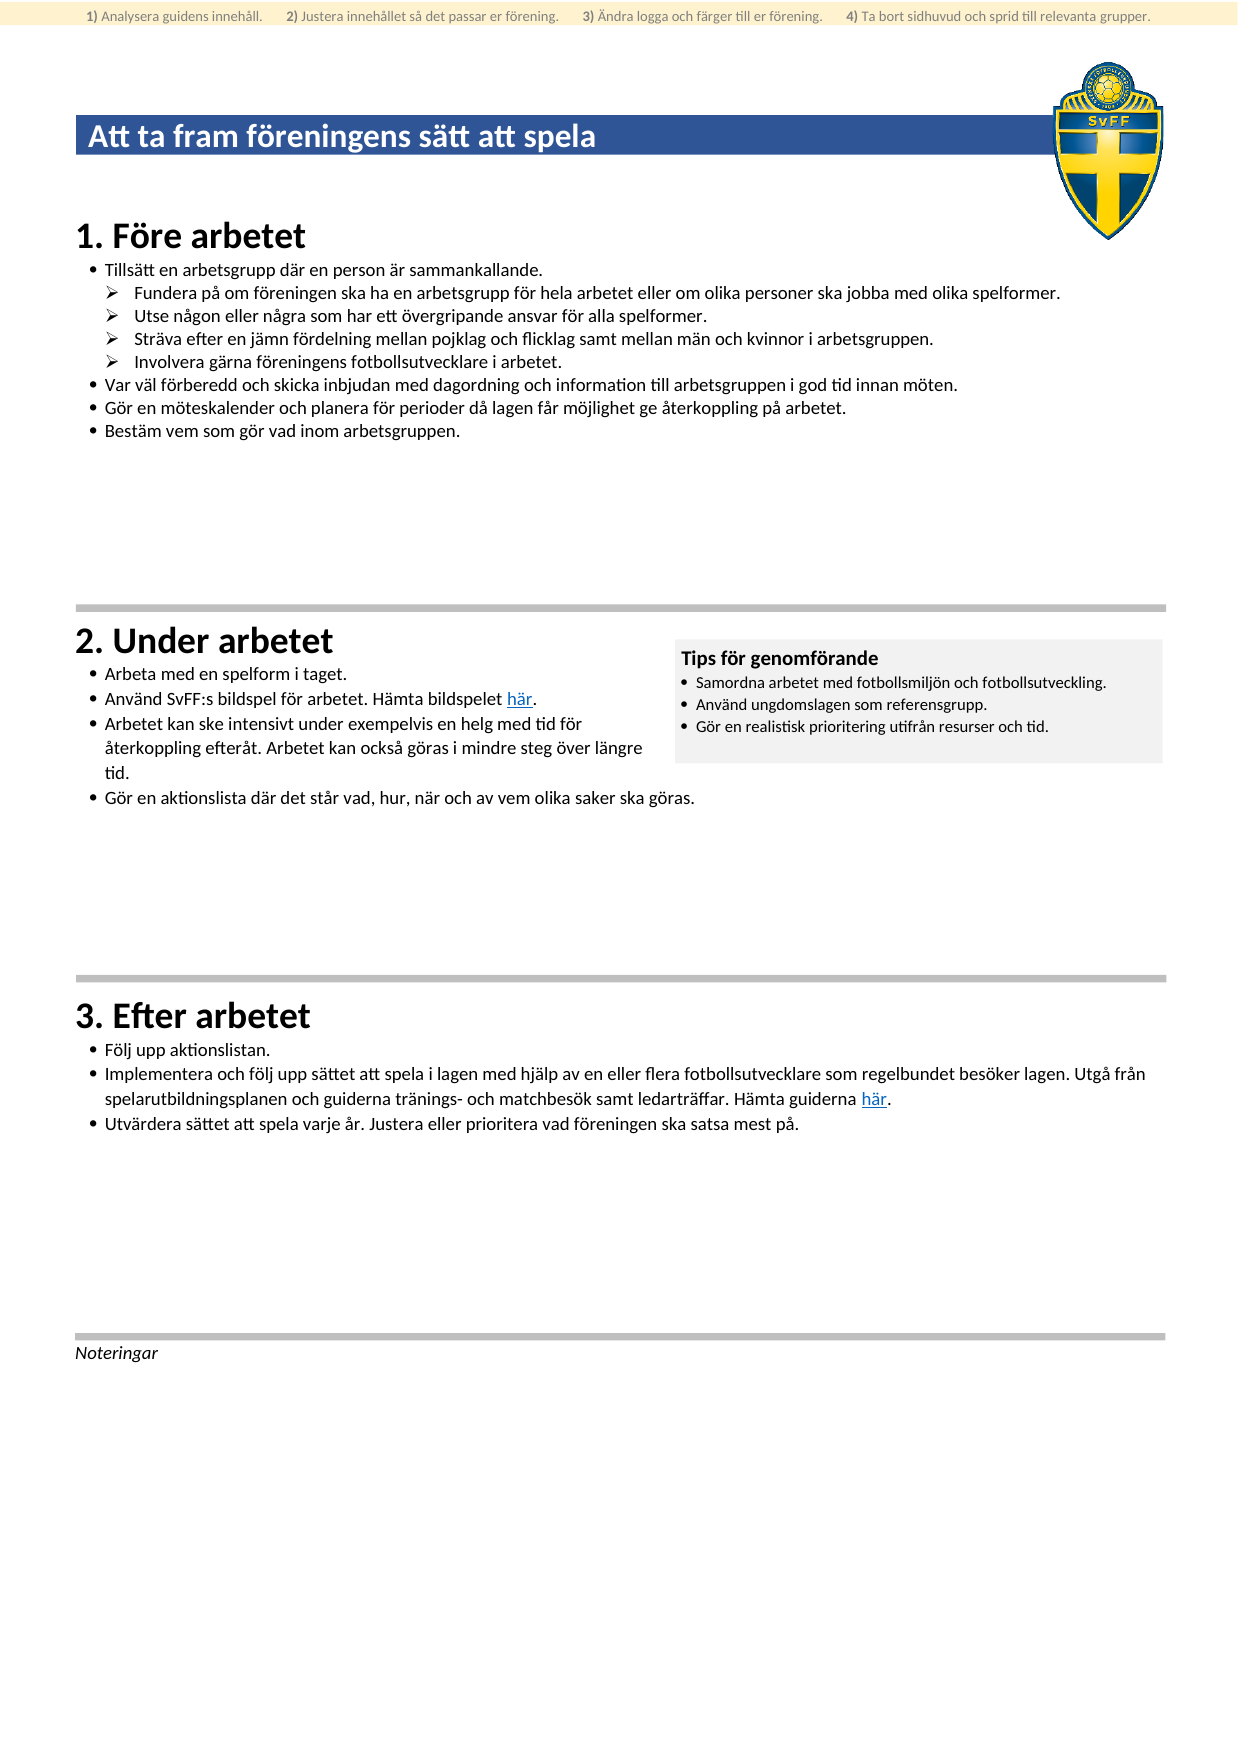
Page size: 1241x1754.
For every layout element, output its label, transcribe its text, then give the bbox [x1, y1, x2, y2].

list Följ upp aktionslistan. [90, 1038, 1165, 1061]
list Sträva efter en jämn fördelning mellan pojklag och flicklag samt mellan män och kvinnor i arbetsgruppen. [104, 327, 1165, 350]
list Gör en möteskalender och planera för perioder då lagen får möjlighet ge återkoppling på arbetet. [90, 396, 1165, 419]
picture [1052, 62, 1164, 240]
list Var väl förberedd och skicka inbjudan med dagordning och information till arbetsgruppen i god tid innan möten. [90, 373, 1165, 396]
list Bestäm vem som gör vad inom arbetsgruppen. [90, 419, 1165, 442]
text Noteringar [75, 1341, 1165, 1364]
list Gör en aktionslista där det står vad, hur, när och av vem olika saker ska göras. [90, 786, 1165, 809]
list Implementera och följ upp sättet att spela i lagen med hjälp av en eller flera fotbollsutvecklare som regelbundet besöker lagen. Utgå från spelarutbildningsplanen och guiderna tränings- och matchbesök samt ledarträffar. Hämta guiderna här. [90, 1062, 1165, 1110]
list Före arbetet [75, 212, 1165, 258]
list Efter arbetet [75, 992, 1165, 1038]
list Använd SvFF:s bildspel för arbetet. Hämta bildspelet här. [90, 687, 675, 710]
list Involvera gärna föreningens fotbollsutvecklare i arbetet. [104, 350, 1165, 373]
list Utse någon eller några som har ett övergripande ansvar för alla spelformer. [104, 304, 1165, 327]
list Arbeta med en spelform i taget. [90, 662, 675, 685]
list Arbetet kan ske intensivt under exempelvis en helg med tid för återkoppling efteråt. Arbetet kan också göras i mindre steg över längre tid. [90, 712, 1165, 784]
list Utvärdera sättet att spela varje år. Justera eller prioritera vad föreningen ska satsa mest på. [90, 1112, 1165, 1135]
list Under arbetet [75, 617, 1165, 662]
list Tillsätt en arbetsgrupp där en person är sammankallande. [90, 258, 1165, 281]
list Fundera på om föreningen ska ha en arbetsgrupp för hela arbetet eller om olika personer ska jobba med olika spelformer. [104, 281, 1165, 304]
